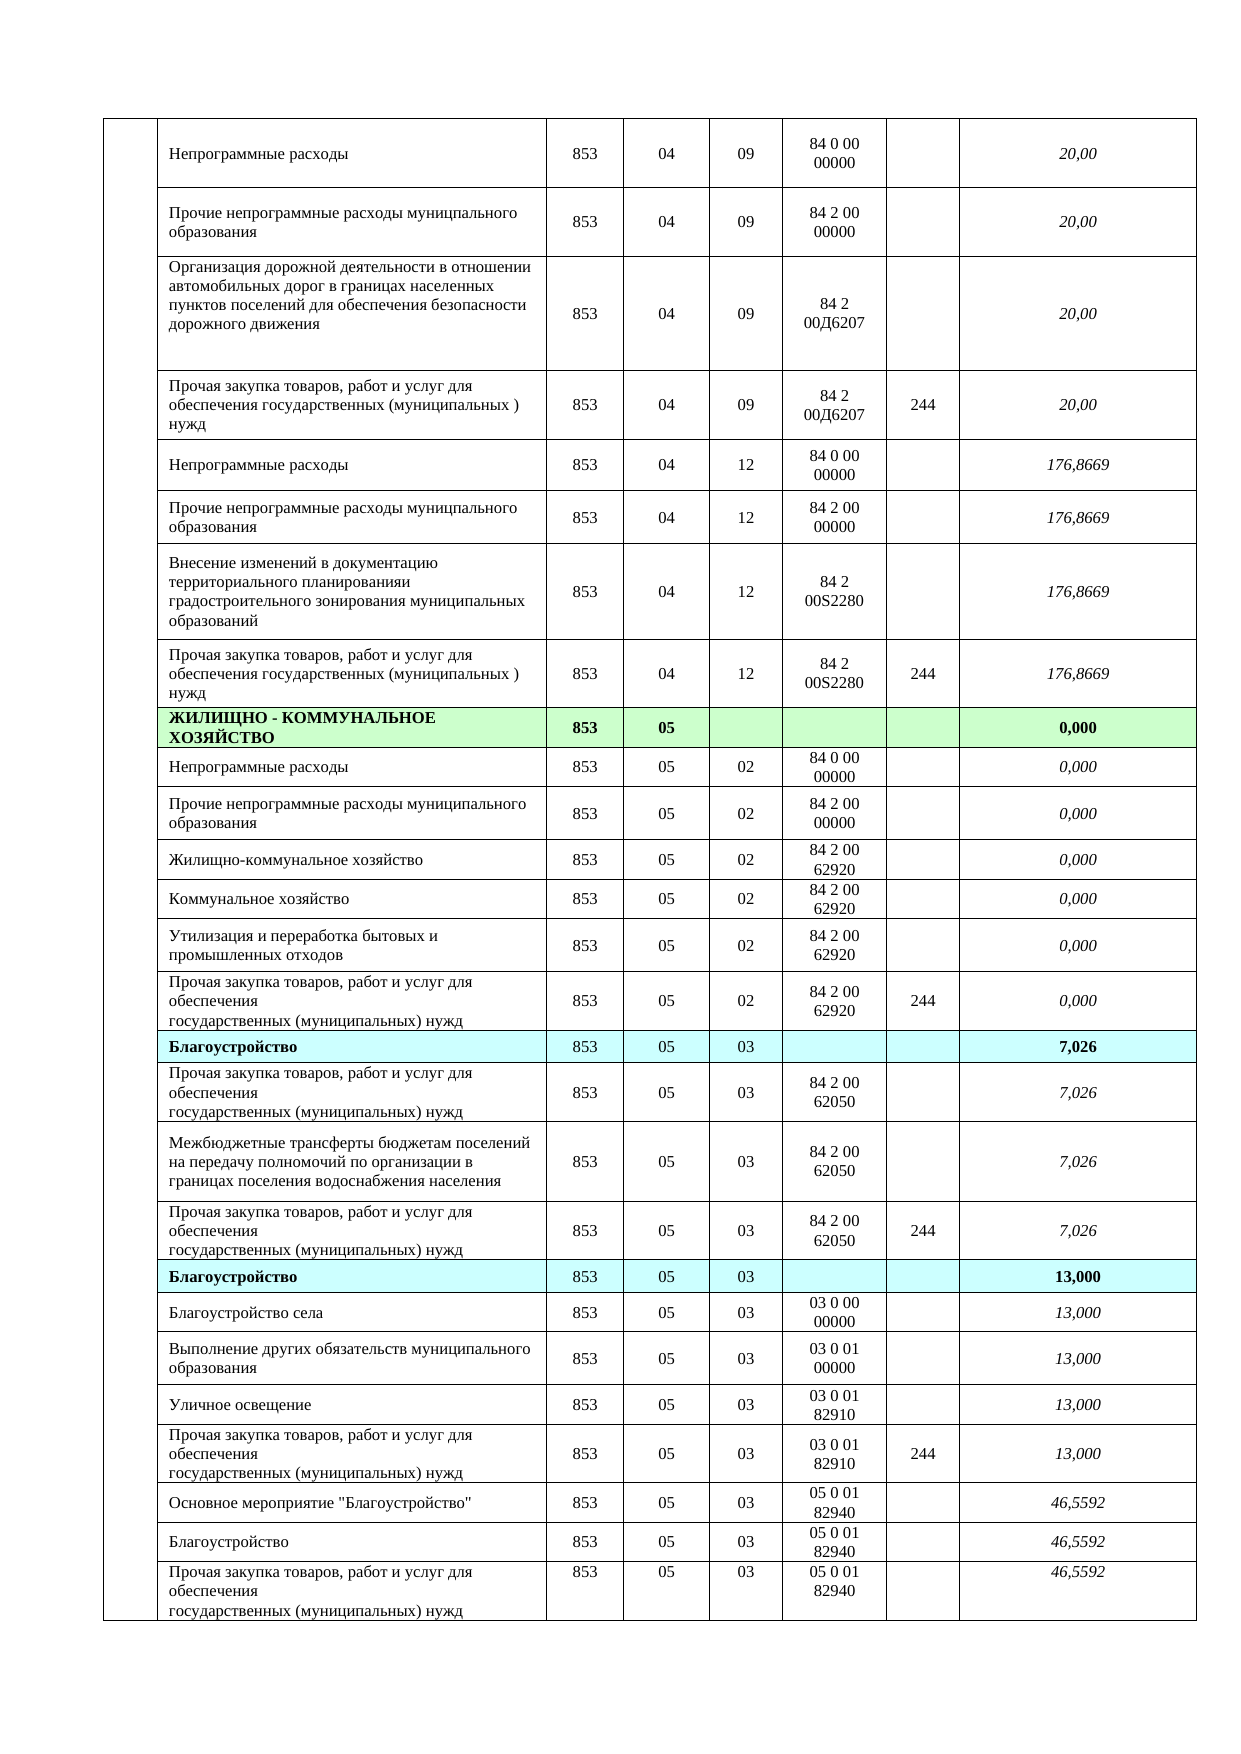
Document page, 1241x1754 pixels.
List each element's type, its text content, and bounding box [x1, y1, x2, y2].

table_cell 84 2 00 62050 [783, 1063, 886, 1121]
table_cell 244 [887, 640, 959, 707]
table_cell 853 [547, 544, 623, 638]
table_cell 0,000 [960, 972, 1196, 1029]
table_cell 05 [624, 1202, 709, 1259]
table_cell 0,000 [960, 787, 1196, 839]
table_cell 03 [710, 1483, 782, 1522]
table_cell 05 [624, 880, 709, 918]
table_cell 03 [710, 1063, 782, 1121]
table_cell 03 0 01 82910 [783, 1385, 886, 1424]
table_cell 02 [710, 919, 782, 971]
table_cell 04 [624, 371, 709, 438]
table_cell 02 [710, 972, 782, 1029]
table_cell [887, 880, 959, 918]
table_cell 05 [624, 1483, 709, 1522]
table_cell Утилизация и переработка бытовых и промышленных отходов [158, 919, 546, 971]
table_cell [783, 1031, 886, 1062]
table_cell [887, 544, 959, 638]
table_cell 853 [547, 257, 623, 370]
table_cell Благоустройство [158, 1260, 546, 1292]
table_cell 02 [710, 787, 782, 839]
table_cell Прочая закупка товаров, работ и услуг для обеспечения государственных (муниципальных) нужд [158, 1063, 546, 1121]
table_cell 7,026 [960, 1063, 1196, 1121]
table_cell 05 [624, 1293, 709, 1331]
table_cell 853 [547, 787, 623, 839]
table_cell 176,8669 [960, 640, 1196, 707]
table_cell 244 [887, 371, 959, 438]
table_cell 84 2 00Д6207 [783, 371, 886, 438]
table_cell 84 2 00 62920 [783, 919, 886, 971]
table_cell 244 [887, 972, 959, 1029]
table_cell 03 [710, 1260, 782, 1292]
table_cell [783, 708, 886, 747]
table_cell 853 [547, 708, 623, 747]
table_cell 05 [624, 1523, 709, 1561]
table_cell [887, 1031, 959, 1062]
table_cell 0,000 [960, 708, 1196, 747]
table_cell Прочая закупка товаров, работ и услуг для обеспечения государственных (муниципальных ) нужд [158, 640, 546, 707]
table_cell 853 [547, 1122, 623, 1201]
table_cell 03 [710, 1425, 782, 1482]
table_cell 03 [710, 1385, 782, 1424]
table_cell 853 [547, 1260, 623, 1292]
table_cell 02 [710, 840, 782, 878]
table_cell 84 2 00 00000 [783, 787, 886, 839]
table_cell 7,026 [960, 1031, 1196, 1062]
table_cell 853 [547, 371, 623, 438]
table_cell 03 0 01 00000 [783, 1332, 886, 1384]
table_cell 13,000 [960, 1332, 1196, 1384]
table_cell 853 [547, 1483, 623, 1522]
table_cell Прочая закупка товаров, работ и услуг для обеспечения государственных (муниципальных) нужд [158, 972, 546, 1029]
table_cell 03 0 00 00000 [783, 1293, 886, 1331]
table_cell 05 [624, 1260, 709, 1292]
table_cell Организация дорожной деятельности в отношении автомобильных дорог в границах населенных пунктов поселений для обеспечения безопасности дорожного движения [158, 257, 546, 370]
table_cell 12 [710, 491, 782, 543]
table_cell 05 [624, 1122, 709, 1201]
table_cell [887, 708, 959, 747]
table_cell 84 2 00 62050 [783, 1122, 886, 1201]
table_cell 05 [624, 1063, 709, 1121]
table_cell Благоустройство [158, 1031, 546, 1062]
table_cell 853 [547, 880, 623, 918]
table_cell 46,5592 [960, 1483, 1196, 1522]
table_cell 04 [624, 640, 709, 707]
table_cell 84 2 00S2280 [783, 544, 886, 638]
table_cell 176,8669 [960, 544, 1196, 638]
table_cell 03 [710, 1031, 782, 1062]
table_cell 05 0 01 82940 [783, 1523, 886, 1561]
table_cell 12 [710, 640, 782, 707]
table_cell 84 2 00S2280 [783, 640, 886, 707]
table_cell 0,000 [960, 919, 1196, 971]
table_cell [887, 787, 959, 839]
table_cell 03 [710, 1523, 782, 1561]
table_cell [887, 188, 959, 256]
table_cell [887, 1063, 959, 1121]
table_cell 0,000 [960, 880, 1196, 918]
table_cell Прочая закупка товаров, работ и услуг для обеспечения государственных (муниципальных ) нужд [158, 371, 546, 438]
table_cell 853 [547, 188, 623, 256]
table_cell 05 [624, 972, 709, 1029]
table_cell 853 [547, 1562, 623, 1619]
table_cell 244 [887, 1202, 959, 1259]
table_cell Непрограммные расходы [158, 440, 546, 490]
table_cell 09 [710, 119, 782, 187]
table_cell Жилищно-коммунальное хозяйство [158, 840, 546, 878]
table_cell [887, 491, 959, 543]
table_cell [887, 440, 959, 490]
table_cell 04 [624, 119, 709, 187]
table_cell 84 0 00 00000 [783, 440, 886, 490]
table_cell 05 0 01 82940 [783, 1483, 886, 1522]
table_cell 853 [547, 491, 623, 543]
table_cell [887, 1332, 959, 1384]
table_cell [783, 1260, 886, 1292]
table_cell 853 [547, 919, 623, 971]
table_cell 04 [624, 544, 709, 638]
table_cell 20,00 [960, 119, 1196, 187]
table_cell [887, 840, 959, 878]
table_cell 03 [710, 1562, 782, 1619]
table_cell 03 0 01 82910 [783, 1425, 886, 1482]
table_cell 04 [624, 257, 709, 370]
table_cell 853 [547, 840, 623, 878]
table_cell 853 [547, 440, 623, 490]
table_cell 03 [710, 1202, 782, 1259]
table_cell 176,8669 [960, 491, 1196, 543]
table_cell 853 [547, 1202, 623, 1259]
table_cell 853 [547, 119, 623, 187]
table_cell 12 [710, 544, 782, 638]
table_cell 853 [547, 1332, 623, 1384]
table_cell 84 0 00 00000 [783, 119, 886, 187]
table_cell 04 [624, 440, 709, 490]
table_cell [710, 708, 782, 747]
table_cell 13,000 [960, 1425, 1196, 1482]
table_cell Прочие непрограммные расходы муницпального образования [158, 491, 546, 543]
table_cell [887, 1385, 959, 1424]
table_cell 05 [624, 748, 709, 786]
table_cell 20,00 [960, 188, 1196, 256]
table_cell 04 [624, 491, 709, 543]
table_cell 05 [624, 708, 709, 747]
table_cell [887, 1260, 959, 1292]
table_cell Прочая закупка товаров, работ и услуг для обеспечения государственных (муниципальных) нужд [158, 1202, 546, 1259]
table_cell 0,000 [960, 748, 1196, 786]
table_cell 03 [710, 1332, 782, 1384]
table_cell 7,026 [960, 1202, 1196, 1259]
table_cell 84 2 00 62920 [783, 880, 886, 918]
table_cell 84 2 00 00000 [783, 491, 886, 543]
table_cell 176,8669 [960, 440, 1196, 490]
table_cell Прочие непрограммные расходы муницпального образования [158, 188, 546, 256]
table_cell Выполнение других обязательств муниципального образования [158, 1332, 546, 1384]
table_cell 05 [624, 787, 709, 839]
table_cell [887, 748, 959, 786]
table_cell Прочая закупка товаров, работ и услуг для обеспечения государственных (муниципальных) нужд [158, 1425, 546, 1482]
table_cell 853 [547, 1425, 623, 1482]
table_cell Прочие непрограммные расходы муниципального образования [158, 787, 546, 839]
table_cell 13,000 [960, 1293, 1196, 1331]
table_cell 09 [710, 371, 782, 438]
table_cell 244 [887, 1425, 959, 1482]
table_cell 20,00 [960, 371, 1196, 438]
table_cell 03 [710, 1293, 782, 1331]
table_cell 13,000 [960, 1385, 1196, 1424]
table_cell 13,000 [960, 1260, 1196, 1292]
table_cell 05 [624, 1385, 709, 1424]
table_cell Коммунальное хозяйство [158, 880, 546, 918]
table_cell Внесение изменений в документацию территориального планированияи градостроительного зонирования муниципальных образований [158, 544, 546, 638]
table_cell Основное мероприятие "Благоустройство" [158, 1483, 546, 1522]
table_cell [887, 1293, 959, 1331]
table_cell [887, 1483, 959, 1522]
table_cell 0,000 [960, 840, 1196, 878]
table_cell 12 [710, 440, 782, 490]
table_cell Благоустройство [158, 1523, 546, 1561]
table_cell 05 [624, 1425, 709, 1482]
table_cell [887, 919, 959, 971]
table_cell 853 [547, 1385, 623, 1424]
table_cell [887, 257, 959, 370]
table_cell 09 [710, 257, 782, 370]
table_cell 02 [710, 748, 782, 786]
table_cell 84 2 00Д6207 [783, 257, 886, 370]
table_cell 46,5592 [960, 1523, 1196, 1561]
table_cell [887, 119, 959, 187]
table_cell 05 [624, 1332, 709, 1384]
table_cell [887, 1562, 959, 1619]
table_cell Благоустройство села [158, 1293, 546, 1331]
table_cell ЖИЛИЩНО - КОММУНАЛЬНОЕ ХОЗЯЙСТВО [158, 708, 546, 747]
table_cell 05 [624, 840, 709, 878]
table_cell 853 [547, 972, 623, 1029]
table_cell 84 2 00 62050 [783, 1202, 886, 1259]
table_cell 05 [624, 1562, 709, 1619]
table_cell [158, 1562, 546, 1619]
table_cell Уличное освещение [158, 1385, 546, 1424]
table_cell 84 0 00 00000 [783, 748, 886, 786]
table_cell 853 [547, 748, 623, 786]
table_cell 03 [710, 1122, 782, 1201]
table_cell 09 [710, 188, 782, 256]
table_cell Непрограммные расходы [158, 119, 546, 187]
table_cell 853 [547, 640, 623, 707]
table_cell 46,5592 [960, 1562, 1196, 1619]
table_cell 20,00 [960, 257, 1196, 370]
table_cell [887, 1122, 959, 1201]
table_cell 05 0 01 82940 [783, 1562, 886, 1619]
table_cell 853 [547, 1523, 623, 1561]
table_cell 04 [624, 188, 709, 256]
table_cell 853 [547, 1293, 623, 1331]
table_cell 7,026 [960, 1122, 1196, 1201]
table_cell 853 [547, 1031, 623, 1062]
table_cell 84 2 00 00000 [783, 188, 886, 256]
table_cell 05 [624, 1031, 709, 1062]
table_cell Межбюджетные трансферты бюджетам поселений на передачу полномочий по организации в границах поселения водоснабжения населения [158, 1122, 546, 1201]
table_cell [887, 1523, 959, 1561]
table_cell 02 [710, 880, 782, 918]
table_cell Непрограммные расходы [158, 748, 546, 786]
table_cell 84 2 00 62920 [783, 972, 886, 1029]
table_cell 05 [624, 919, 709, 971]
table_cell 853 [547, 1063, 623, 1121]
table_cell 84 2 00 62920 [783, 840, 886, 878]
